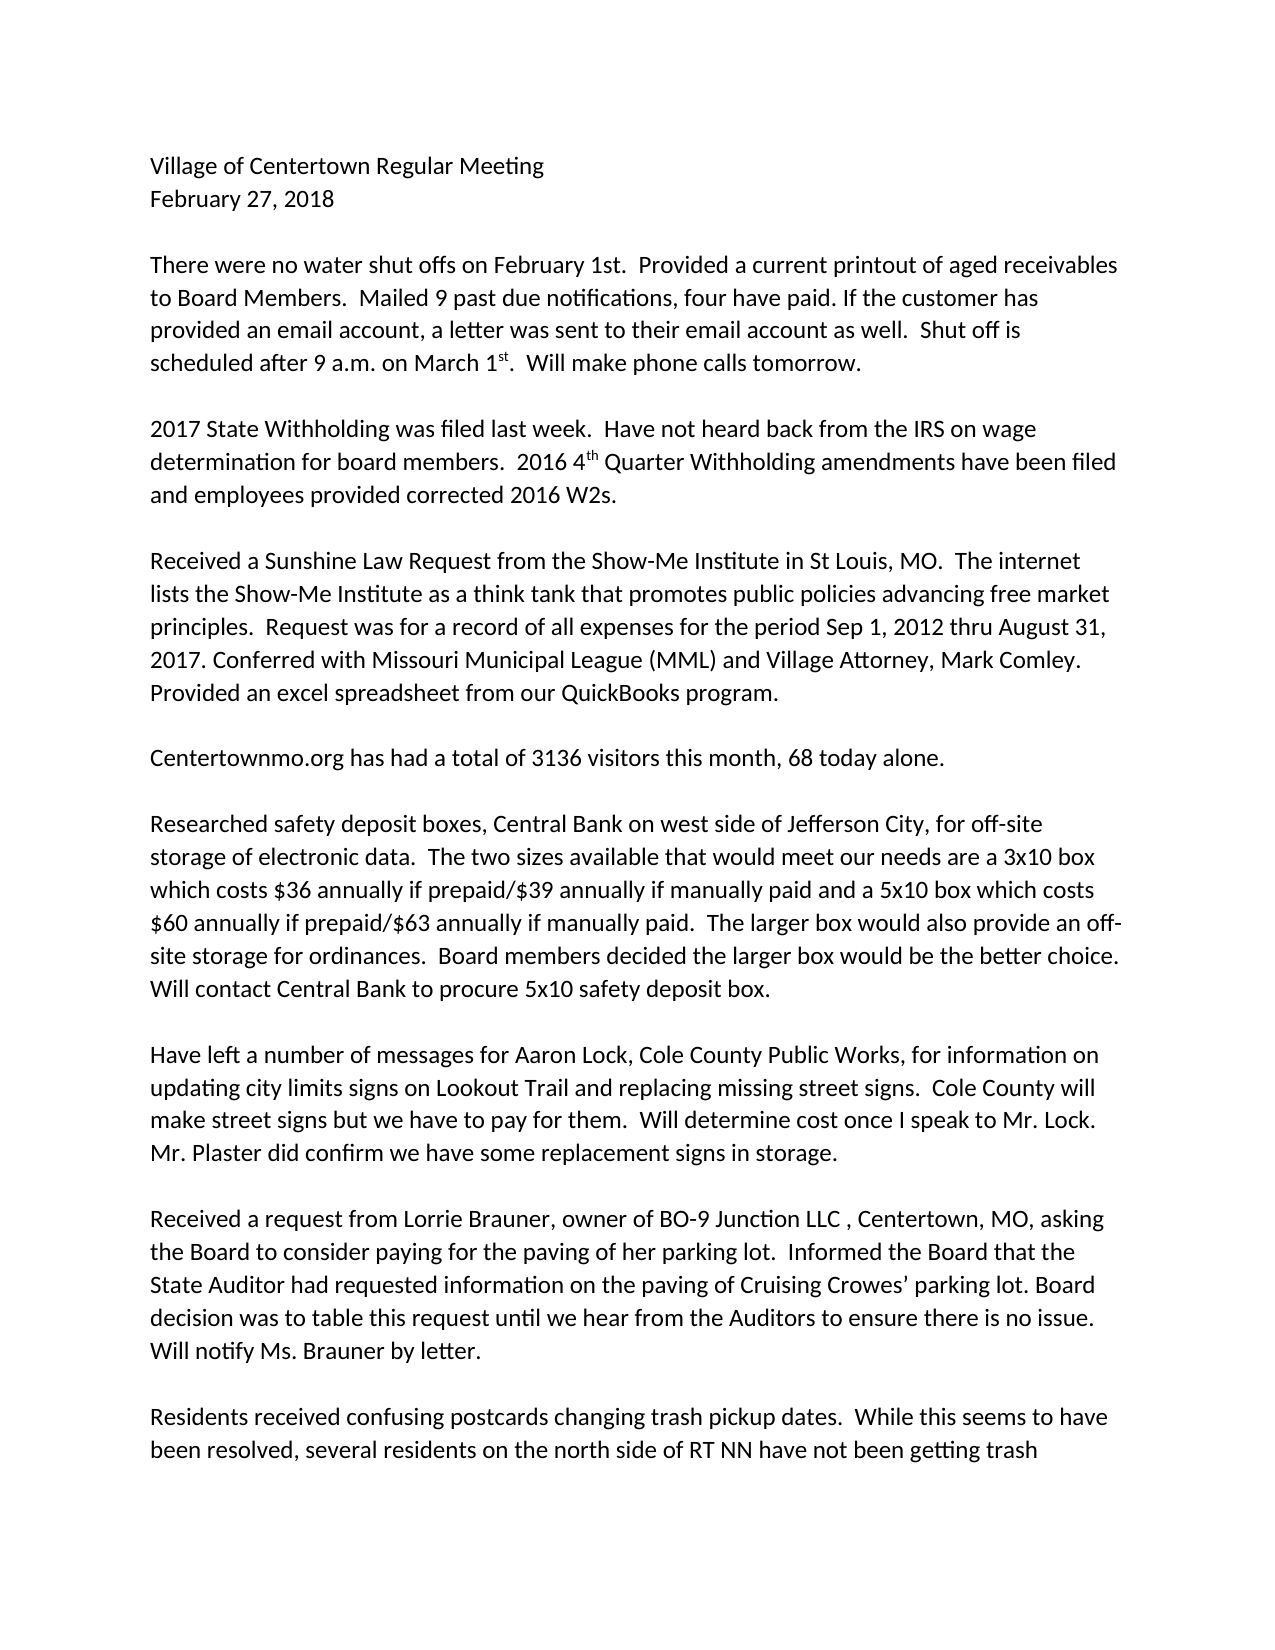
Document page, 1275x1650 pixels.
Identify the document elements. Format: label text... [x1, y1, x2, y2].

text Have left a number of messages for Aaron Lock, Cole County Public Works, for information on updating city limits signs on Lookout Trail and replacing missing street signs. Cole County will make street signs but we have to pay for them. Will determine cost once I speak to Mr. Lock. Mr. Plaster did confirm we have some replacement signs in storage. [150, 1039, 1125, 1168]
text Received a Sunshine Law Request from the Show-Me Institute in St Louis, MO. The internet lists the Show-Me Institute as a think tank that promotes public policies advancing free market principles. Request was for a record of all expenses for the period Sep 1, 2012 thru August 31, 2017. Conferred with Missouri Municipal League (MML) and Village Attorney, Mark Comley. Provided an excel spreadsheet from our QuickBooks program. [150, 545, 1125, 707]
text Village of Centertown Regular Meeting [150, 150, 1125, 181]
text provided an email account, a letter was sent to their email account as well. Shut off is scheduled after 9 a.m. on March 1st. Will make phone calls tomorrow. [150, 314, 1125, 378]
text Centertownmo.org has had a total of 3136 visitors this month, 68 today alone. [150, 742, 1125, 773]
text Received a request from Lorrie Brauner, owner of BO-9 Junction LLC , Centertown, MO, asking the Board to consider paying for the paving of her parking lot. Informed the Board that the State Auditor had requested information on the paving of Cruising Crowes’ parking lot. Board decision was to table this request until we hear from the Auditors to ensure there is no issue. Will notify Ms. Brauner by letter. [150, 1203, 1125, 1366]
text 2017 State Withholding was filed last week. Have not heard back from the IRS on wage determination for board members. 2016 4th Quarter Withholding amendments have been filed and employees provided corrected 2016 W2s. [150, 413, 1125, 510]
text Researched safety deposit boxes, Central Bank on west side of Jefferson City, for off-site storage of electronic data. The two sizes available that would meet our needs are a 3x10 box which costs $36 annually if prepaid/$39 annually if manually paid and a 5x10 box which costs $60 annually if prepaid/$63 annually if manually paid. The larger box would also provide an off-site storage for ordinances. Board members decided the larger box would be the better choice. Will contact Central Bank to procure 5x10 safety deposit box. [150, 808, 1125, 1003]
text February 27, 2018 [150, 183, 1125, 213]
text There were no water shut offs on February 1st. Provided a current printout of aged receivables to Board Members. Mailed 9 past due notifications, four have paid. If the customer has [150, 249, 1125, 312]
text Residents received confusing postcards changing trash pickup dates. While this seems to have been resolved, several residents on the north side of RT NN have not been getting trash [150, 1401, 1125, 1464]
